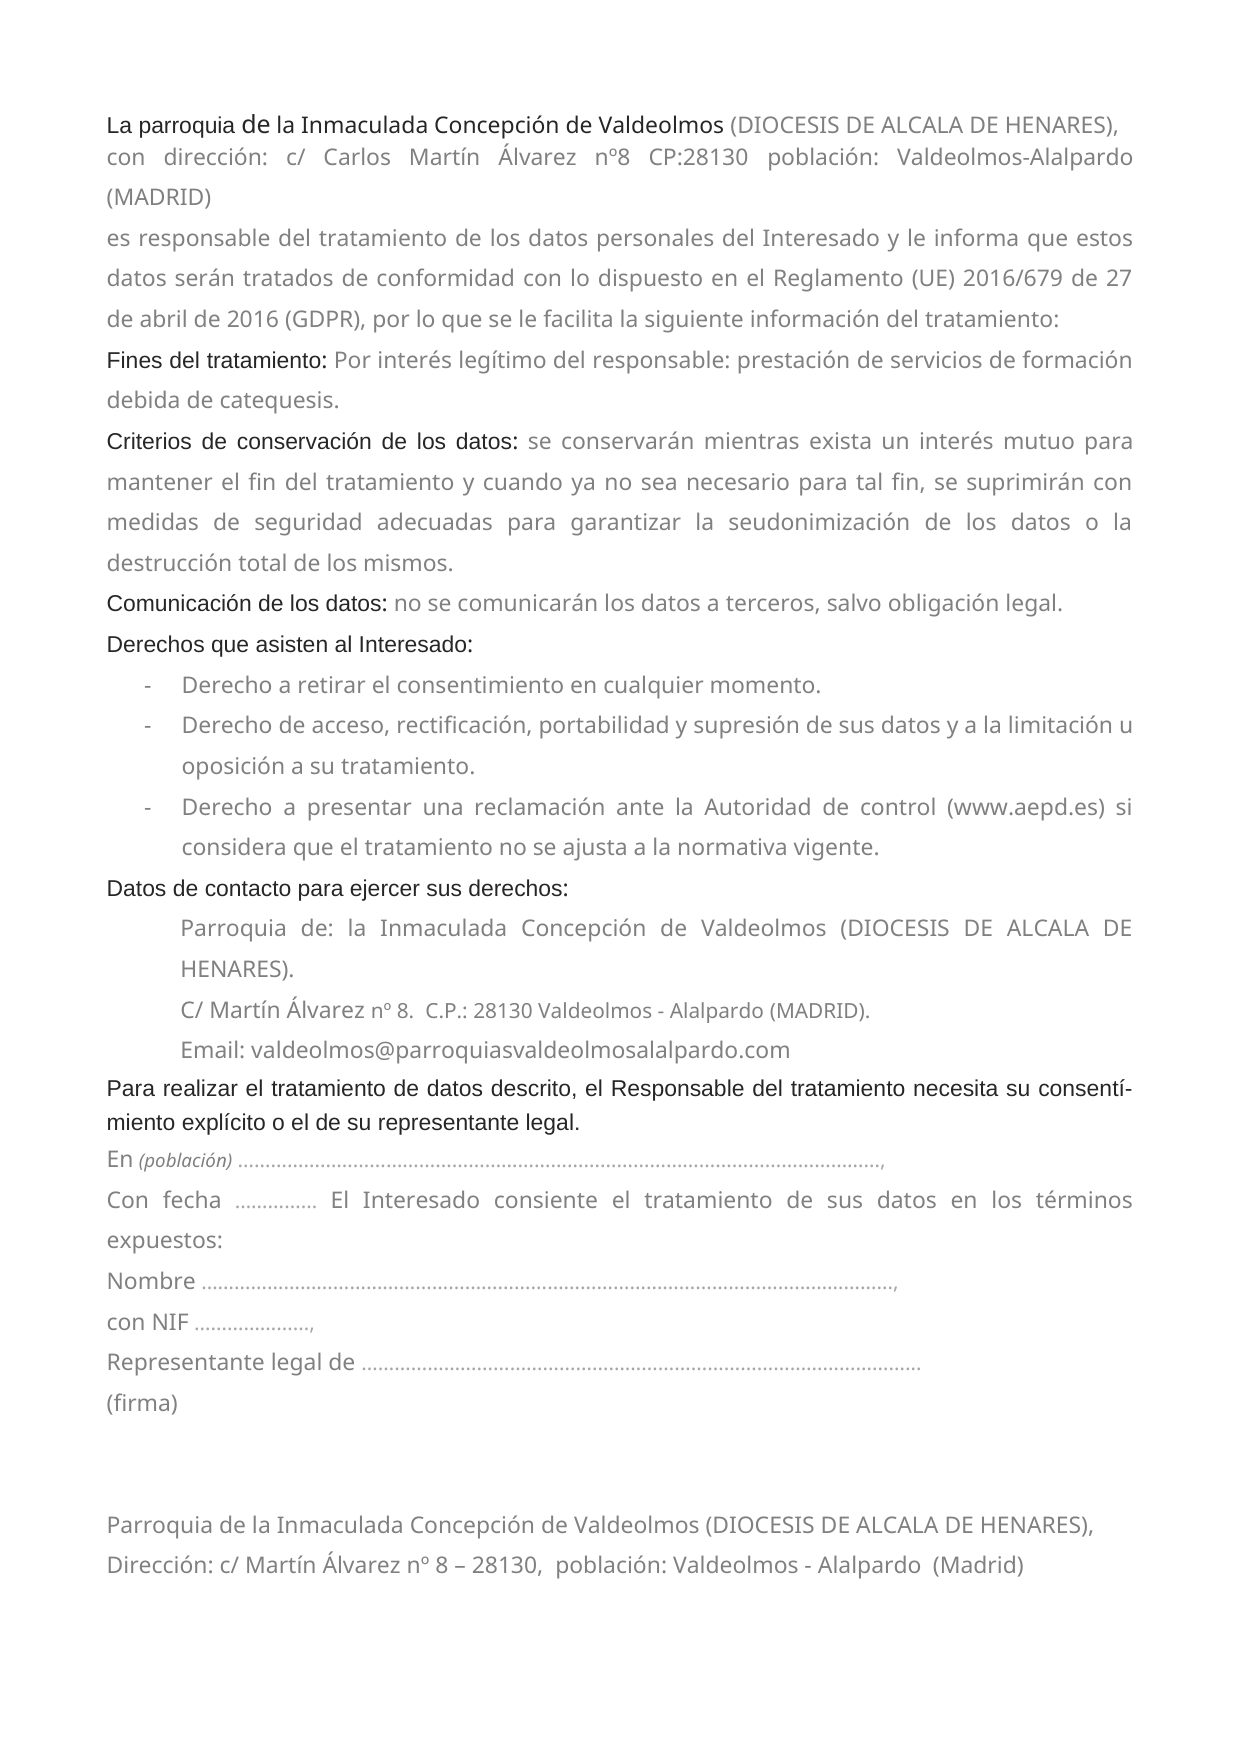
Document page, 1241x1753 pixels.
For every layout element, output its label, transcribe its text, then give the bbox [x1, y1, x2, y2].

text En (población) ………………………………………………………………………………………………………, [106, 1143, 1134, 1174]
text Criterios de conservación de los datos: se conservarán mientras exista un interés mutuo para mantener el fin del tratamiento y cuando ya no sea necesario para tal fin, se suprimirán con medidas de seguridad adecuadas para garantizar la seudonimización de los datos o la destrucción total de los mismos. [106, 425, 1134, 578]
text Parroquia de la Inmaculada Concepción de Valdeolmos (DIOCESIS DE ALCALA DE HENARES), [106, 1509, 1134, 1540]
text Nombre ………………………………………………………………………………………………………………, [106, 1265, 1134, 1296]
text C/ Martín Álvarez nº 8. C.P.: 28130 Valdeolmos - Alalpardo (MADRID). [180, 993, 1134, 1025]
text Derechos que asisten al Interesado: [106, 628, 1134, 659]
text con dirección: c/ Carlos Martín Álvarez nº8 CP:28130 población: Valdeolmos-Alalpardo (MADRID) [106, 140, 1134, 212]
text La parroquia de la Inmaculada Concepción de Valdeolmos (DIOCESIS DE ALCALA DE HENARES), [106, 106, 1134, 140]
text Para realizar el tratamiento de datos descrito, el Responsable del tratamiento necesita su consentí-miento explícito o el de su representante legal. [106, 1075, 1134, 1135]
text con NIF …………………, [106, 1306, 1134, 1337]
text es responsable del tratamiento de los datos personales del Interesado y le informa que estos datos serán tratados de conformidad con lo dispuesto en el Reglamento (UE) 2016/679 de 27 de abril de 2016 (GDPR), por lo que se le facilita la siguiente información del tratamiento: [106, 222, 1134, 334]
text Parroquia de: la Inmaculada Concepción de Valdeolmos (DIOCESIS DE ALCALA DE HENARES). [180, 912, 1134, 984]
text Datos de contacto para ejercer sus derechos: [106, 872, 1134, 903]
text Fines del tratamiento: Por interés legítimo del responsable: prestación de servicios de formación debida de catequesis. [106, 343, 1134, 415]
list Derecho de acceso, rectificación, portabilidad y supresión de sus datos y a la limitación u oposición a su tratamiento. [144, 709, 1134, 781]
text Email: valdeolmos@parroquiasvaldeolmosalalpardo.com [180, 1034, 1134, 1065]
list Derecho a retirar el consentimiento en cualquier momento. [144, 668, 1134, 700]
list Derecho a presentar una reclamación ante la Autoridad de control (www.aepd.es) si considera que el tratamiento no se ajusta a la normativa vigente. [144, 790, 1134, 862]
text (firma) [106, 1387, 1134, 1418]
text Comunicación de los datos: no se comunicarán los datos a terceros, salvo obligación legal. [106, 587, 1134, 618]
text Dirección: c/ Martín Álvarez nº 8 – 28130, población: Valdeolmos - Alalpardo (Madrid) [106, 1549, 1134, 1581]
text Con fecha …………… El Interesado consiente el tratamiento de sus datos en los términos expuestos: [106, 1184, 1134, 1256]
text Representante legal de ………………………………………………………………………………………… [106, 1346, 1134, 1377]
